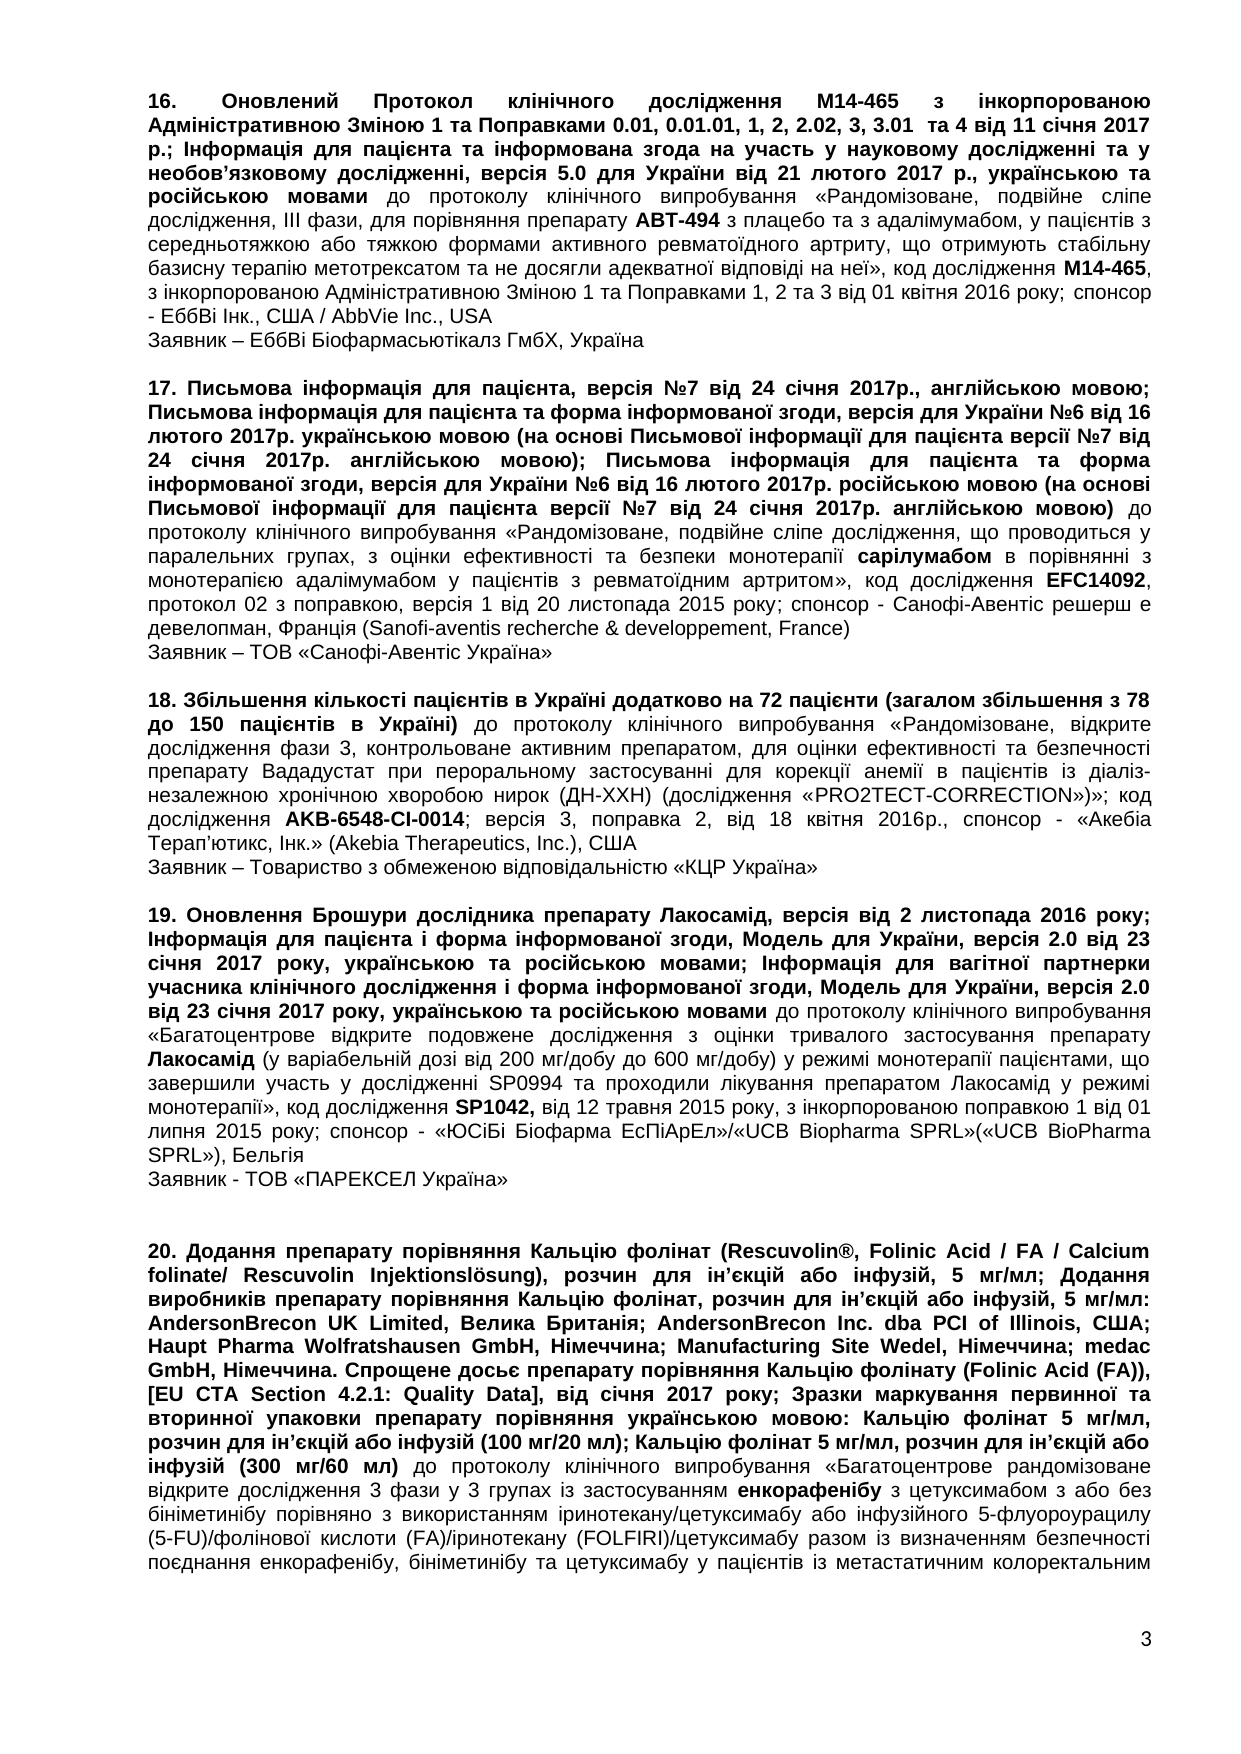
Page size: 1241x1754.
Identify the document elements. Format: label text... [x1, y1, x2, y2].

text Заявник – Товариство з обмеженою відповідальністю «КЦР Україна» [148, 855, 1152, 879]
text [148, 1238, 1152, 1574]
text 19. Оновлення Брошури дослідника препарату Лакосамід, версія від 2 листопада 2016 року; Інформація для пацієнта і форма інформованої згоди, Модель для України, версія 2.0 від 23 січня 2017 року, українською та російською мовами; Інформація для вагітної партнерки учасника клінічного дослідження і форма інформованої згоди, Модель для України, версія 2.0 від 23 січня 2017 року, українською та російською мовами до протоколу клінічного випробування «Багатоцентрове відкрите подовжене дослідження з оцінки тривалого застосування препарату Лакосамід (у варіабельній дозі від 200 мг/добу до 600 мг/добу) у режимі монотерапії пацієнтами, що завершили участь у дослідженні SP0994 та проходили лікування препаратом Лакосамід у режимі монотерапії», код дослідження SP1042, від 12 травня 2015 року, з інкорпорованою поправкою 1 від 01 липня 2015 року; спонсор - «ЮСіБі Біофарма ЕсПіАрЕл»/«UCB Biopharma SPRL»(«UCB BioPharma SPRL»), Бельгія [148, 903, 1152, 1167]
text 17. Письмова інформація для пацієнта, версія №7 від 24 січня 2017р., англійською мовою; Письмова інформація для пацієнта та форма інформованої згоди, версія для України №6 від 16 лютого 2017р. українською мовою (на основі Письмової інформації для пацієнта версії №7 від 24 січня 2017р. англійською мовою); Письмова інформація для пацієнта та форма інформованої згоди, версія для України №6 від 16 лютого 2017р. російською мовою (на основі Письмової інформації для пацієнта версії №7 від 24 січня 2017р. англійською мовою) до протоколу клінічного випробування «Рандомізоване, подвійне сліпе дослідження, що проводиться у паралельних групах, з оцінки ефективності та безпеки монотерапії сарілумабом в порівнянні з монотерапією адалімумабом у пацієнтів з ревматоїдним артритом», код дослідження EFC14092, протокол 02 з поправкою, версія 1 від 20 листопада 2015 року; спонсор - Санофі-Авентіс решерш е девелопман, Франція (Sanofi-aventis recherche & developpement, France) [148, 376, 1152, 639]
text Заявник – ЕббВі Біофармасьютікалз ГмбХ, Україна [148, 328, 1152, 352]
text 18. Збільшення кількості пацієнтів в Україні додатково на 72 пацієнти (загалом збільшення з 78 до 150 пацієнтів в Україні) до протоколу клінічного випробування «Рандомізоване, відкрите дослідження фази 3, контрольоване активним препаратом, для оцінки ефективності та безпечності препарату Вададустат при пероральному застосуванні для корекції анемії в пацієнтів із діаліз-незалежною хронічною хворобою нирок (ДН-ХХН) (дослідження «PRO2ТECT-CORRECTION»)»; код дослідження AKB-6548-CI-0014; версія 3, поправка 2, від 18 квітня 2016р., спонсор - «Акебіа Терап’ютикс, Інк.» (Akebia Therapeutics, Inc.), США [148, 687, 1152, 855]
text Заявник – ТОВ «Санофі-Авентіс Україна» [148, 639, 1152, 663]
text Заявник - ТОВ «ПАРЕКСЕЛ Україна» [148, 1167, 1152, 1191]
text 16. Оновлений Протокол клінічного дослідження М14-465 з інкорпорованою Адміністративною Зміною 1 та Поправками 0.01, 0.01.01, 1, 2, 2.02, 3, 3.01 та 4 від 11 січня 2017 р.; Інформація для пацієнта та інформована згода на участь у науковому дослідженні та у необов’язковому дослідженні, версія 5.0 для України від 21 лютого 2017 р., українською та російською мовами до протоколу клінічного випробування «Рандомізоване, подвійне сліпе дослідження, ІІІ фази, для порівняння препарату АВТ-494 з плацебо та з адалімумабом, у пацієнтів з середньотяжкою або тяжкою формами активного ревматоїдного артриту, що отримують стабільну базисну терапію метотрексатом та не досягли адекватної відповіді на неї», код дослідження M14-465, з інкорпорованою Адміністративною Зміною 1 та Поправками 1, 2 та 3 від 01 квітня 2016 року; спонсор - ЕббВі Інк., США / AbbVie Inc., USA [148, 88, 1152, 328]
